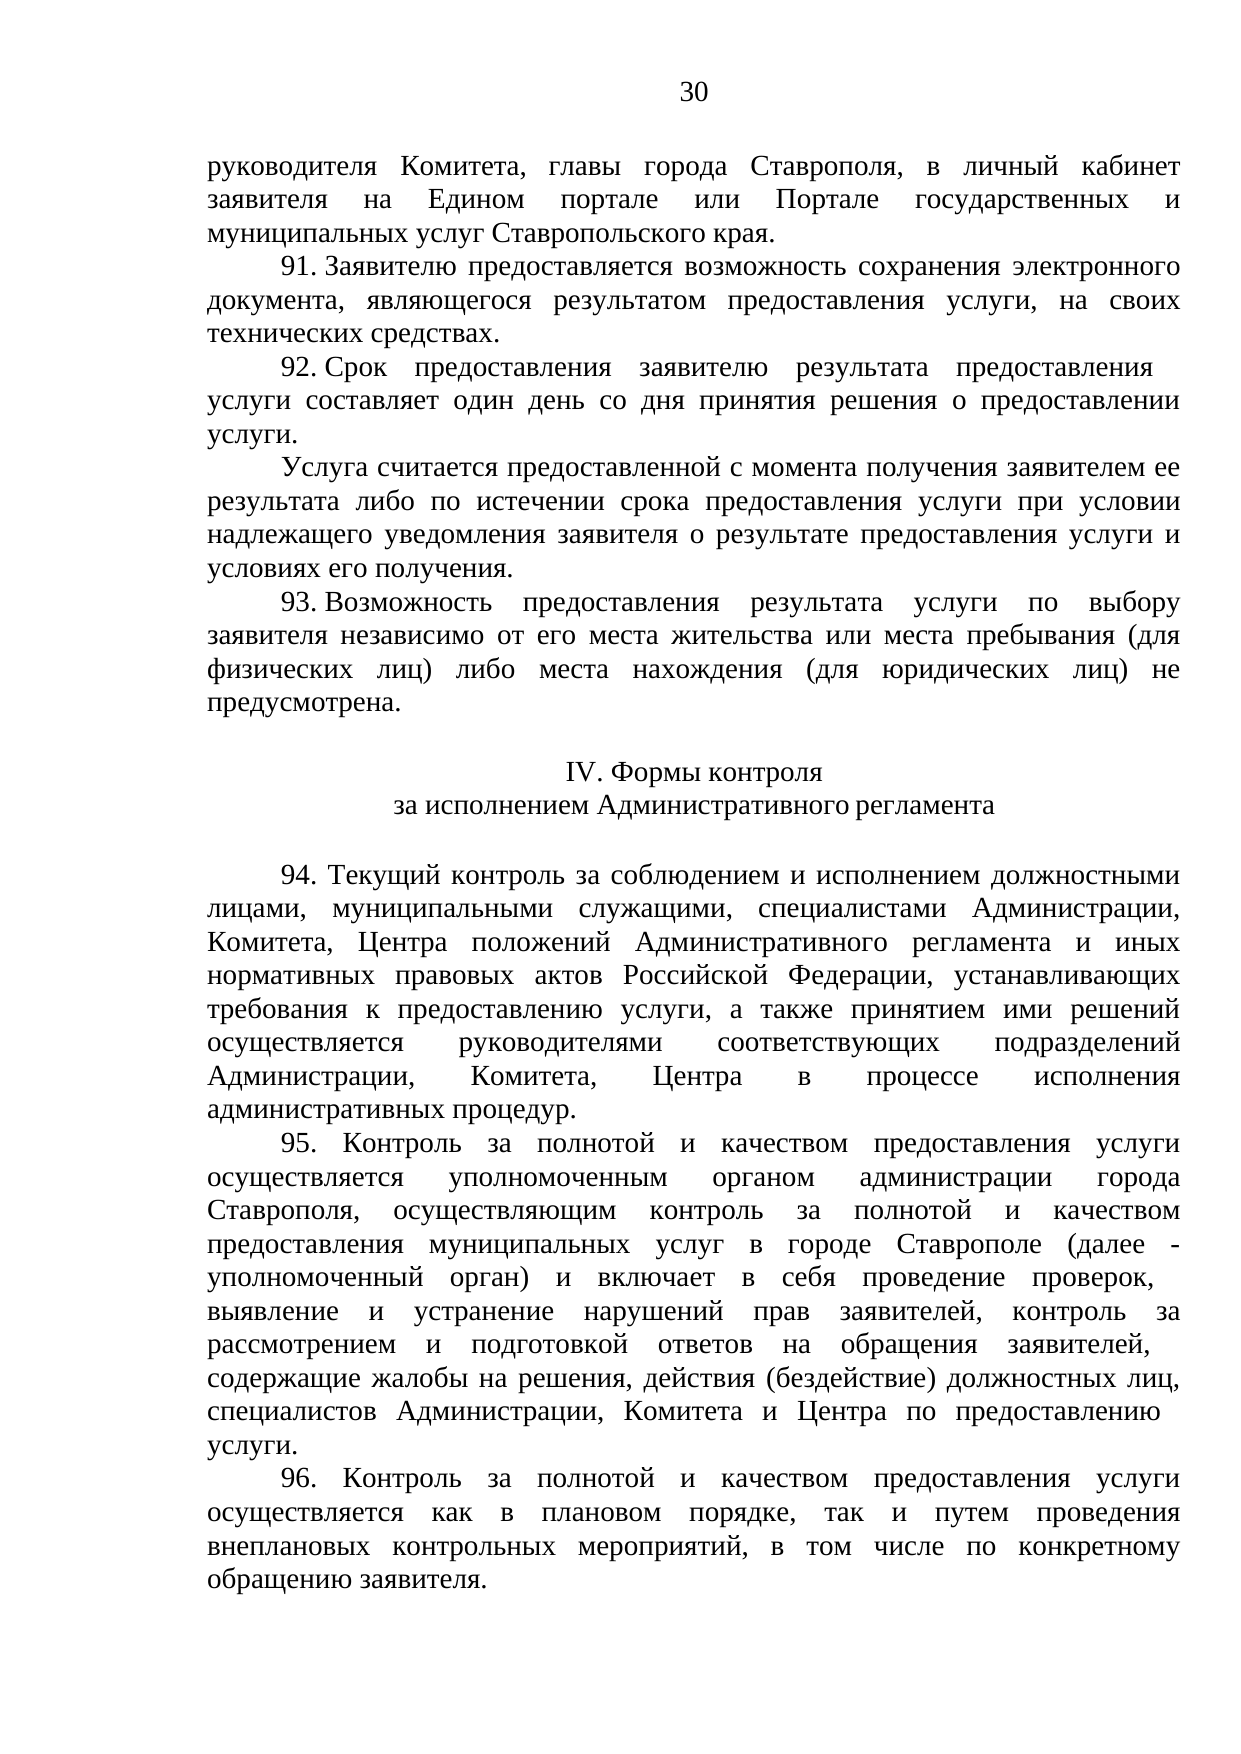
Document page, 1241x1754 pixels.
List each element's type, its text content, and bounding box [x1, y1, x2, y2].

text 93. Возможность предоставления результата услуги по выбору заявителя независимо от его места жительства или места пребывания (для физических лиц) либо места нахождения (для юридических лиц) не предусмотрена. [207, 584, 1181, 718]
text 94. Текущий контроль за соблюдением и исполнением должностными лицами, муниципальными служащими, специалистами Администрации, Комитета, Центра положений Административного регламента и иных нормативных правовых актов Российской Федерации, устанавливающих требования к предоставлению услуги, а также принятием ими решений осуществляется руководителями соответствующих подразделений Администрации, Комитета, Центра в процессе исполнения административных процедур. [207, 857, 1181, 1125]
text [207, 148, 1181, 248]
title IV. Формы контроля [207, 754, 1181, 787]
text Услуга считается предоставленной с момента получения заявителем ее результата либо по истечении срока предоставления услуги при условии надлежащего уведомления заявителя о результате предоставления услуги и условиях его получения. [207, 449, 1181, 584]
text 91. Заявителю предоставляется возможность сохранения электронного документа, являющегося результатом предоставления услуги, на своих технических средствах. [207, 248, 1181, 349]
text 95. Контроль за полнотой и качеством предоставления услуги осуществляется уполномоченным органом администрации города Ставрополя, осуществляющим контроль за полнотой и качеством предоставления муниципальных услуг в городе Ставрополе (далее - уполномоченный орган) и включает в себя проведение проверок, выявление и устранение нарушений прав заявителей, контроль за рассмотрением и подготовкой ответов на обращения заявителей, содержащие жалобы на решения, действия (бездействие) должностных лиц, специалистов Администрации, Комитета и Центра по предоставлению услуги. [207, 1125, 1181, 1461]
text 96. Контроль за полнотой и качеством предоставления услуги осуществляется как в плановом порядке, так и путем проведения внеплановых контрольных мероприятий, в том числе по конкретному обращению заявителя. [207, 1461, 1181, 1595]
title за исполнением Административного регламента [207, 787, 1181, 821]
text 92. Срок предоставления заявителю результата предоставления услуги составляет один день со дня принятия решения о предоставлении услуги. [207, 349, 1181, 449]
